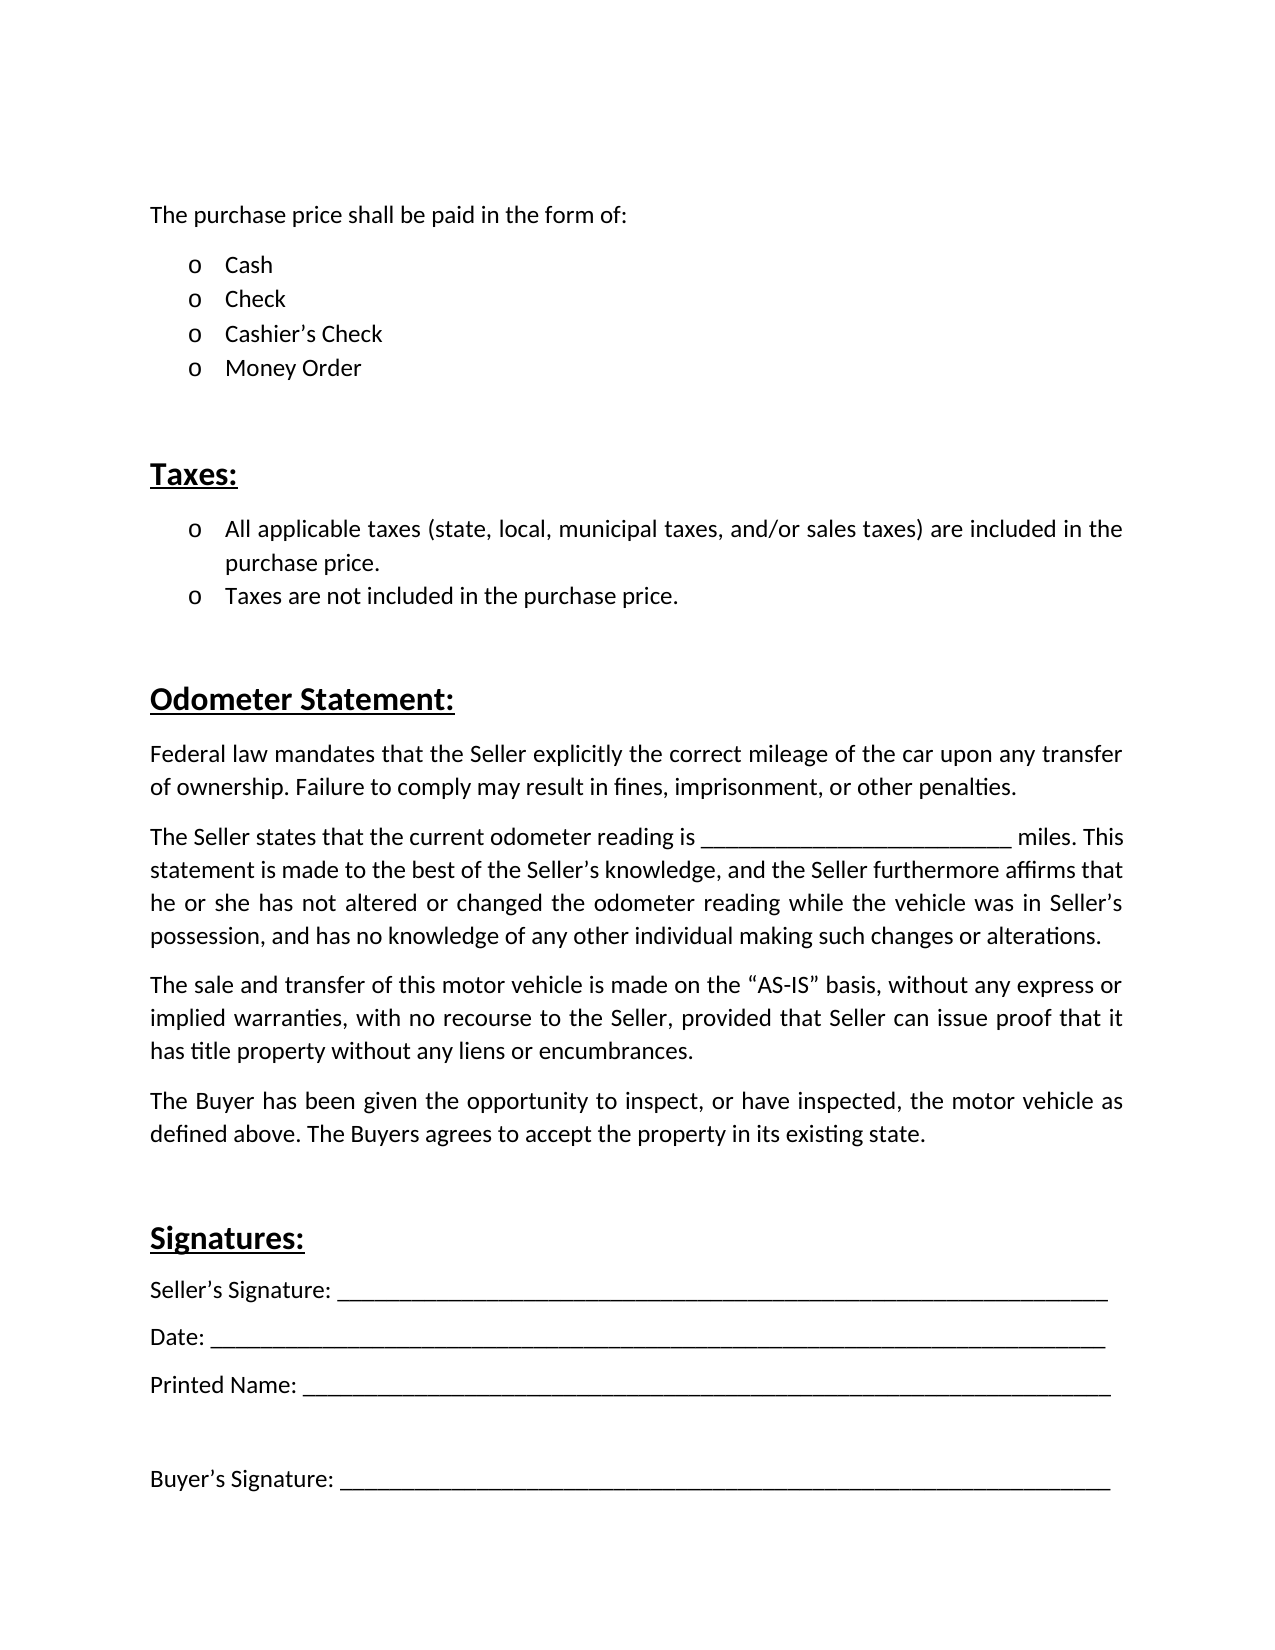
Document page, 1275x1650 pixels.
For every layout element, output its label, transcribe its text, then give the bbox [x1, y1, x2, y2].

text The Buyer has been given the opportunity to inspect, or have inspected, the motor vehicle as defined above. The Buyers agrees to accept the property in its existing state. [150, 1085, 1125, 1148]
text Date: ________________________________________________________________________ [150, 1322, 1125, 1352]
list Check [187, 283, 1125, 315]
text Taxes: [150, 452, 1125, 493]
list Money Order [187, 352, 1125, 384]
text Federal law mandates that the Seller explicitly the correct mileage of the car upon any transfer of ownership. Failure to comply may result in fines, imprisonment, or other penalties. [150, 739, 1125, 802]
text Buyer’s Signature: ______________________________________________________________ [150, 1463, 1125, 1494]
text Odometer Statement: [150, 678, 1125, 719]
list Cashier’s Check [187, 318, 1125, 349]
text Seller’s Signature: ______________________________________________________________ [150, 1274, 1125, 1305]
text The purchase price shall be paid in the form of: [150, 199, 1125, 230]
text The sale and transfer of this motor vehicle is made on the “AS-IS” basis, without any express or implied warranties, with no recourse to the Seller, provided that Seller can issue proof that it has title property without any liens or encumbrances. [150, 969, 1125, 1066]
text The Seller states that the current odometer reading is _________________________ miles. This statement is made to the best of the Seller’s knowledge, and the Seller furthermore affirms that he or she has not altered or changed the odometer reading while the vehicle was in Seller’s possession, and has no knowledge of any other individual making such changes or alterations. [150, 821, 1125, 950]
text Signatures: [150, 1217, 1125, 1258]
list All applicable taxes (state, local, municipal taxes, and/or sales taxes) are included in the purchase price. [187, 513, 1125, 578]
list Taxes are not included in the purchase price. [187, 580, 1125, 612]
list Cash [187, 249, 1125, 281]
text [150, 1369, 1125, 1399]
